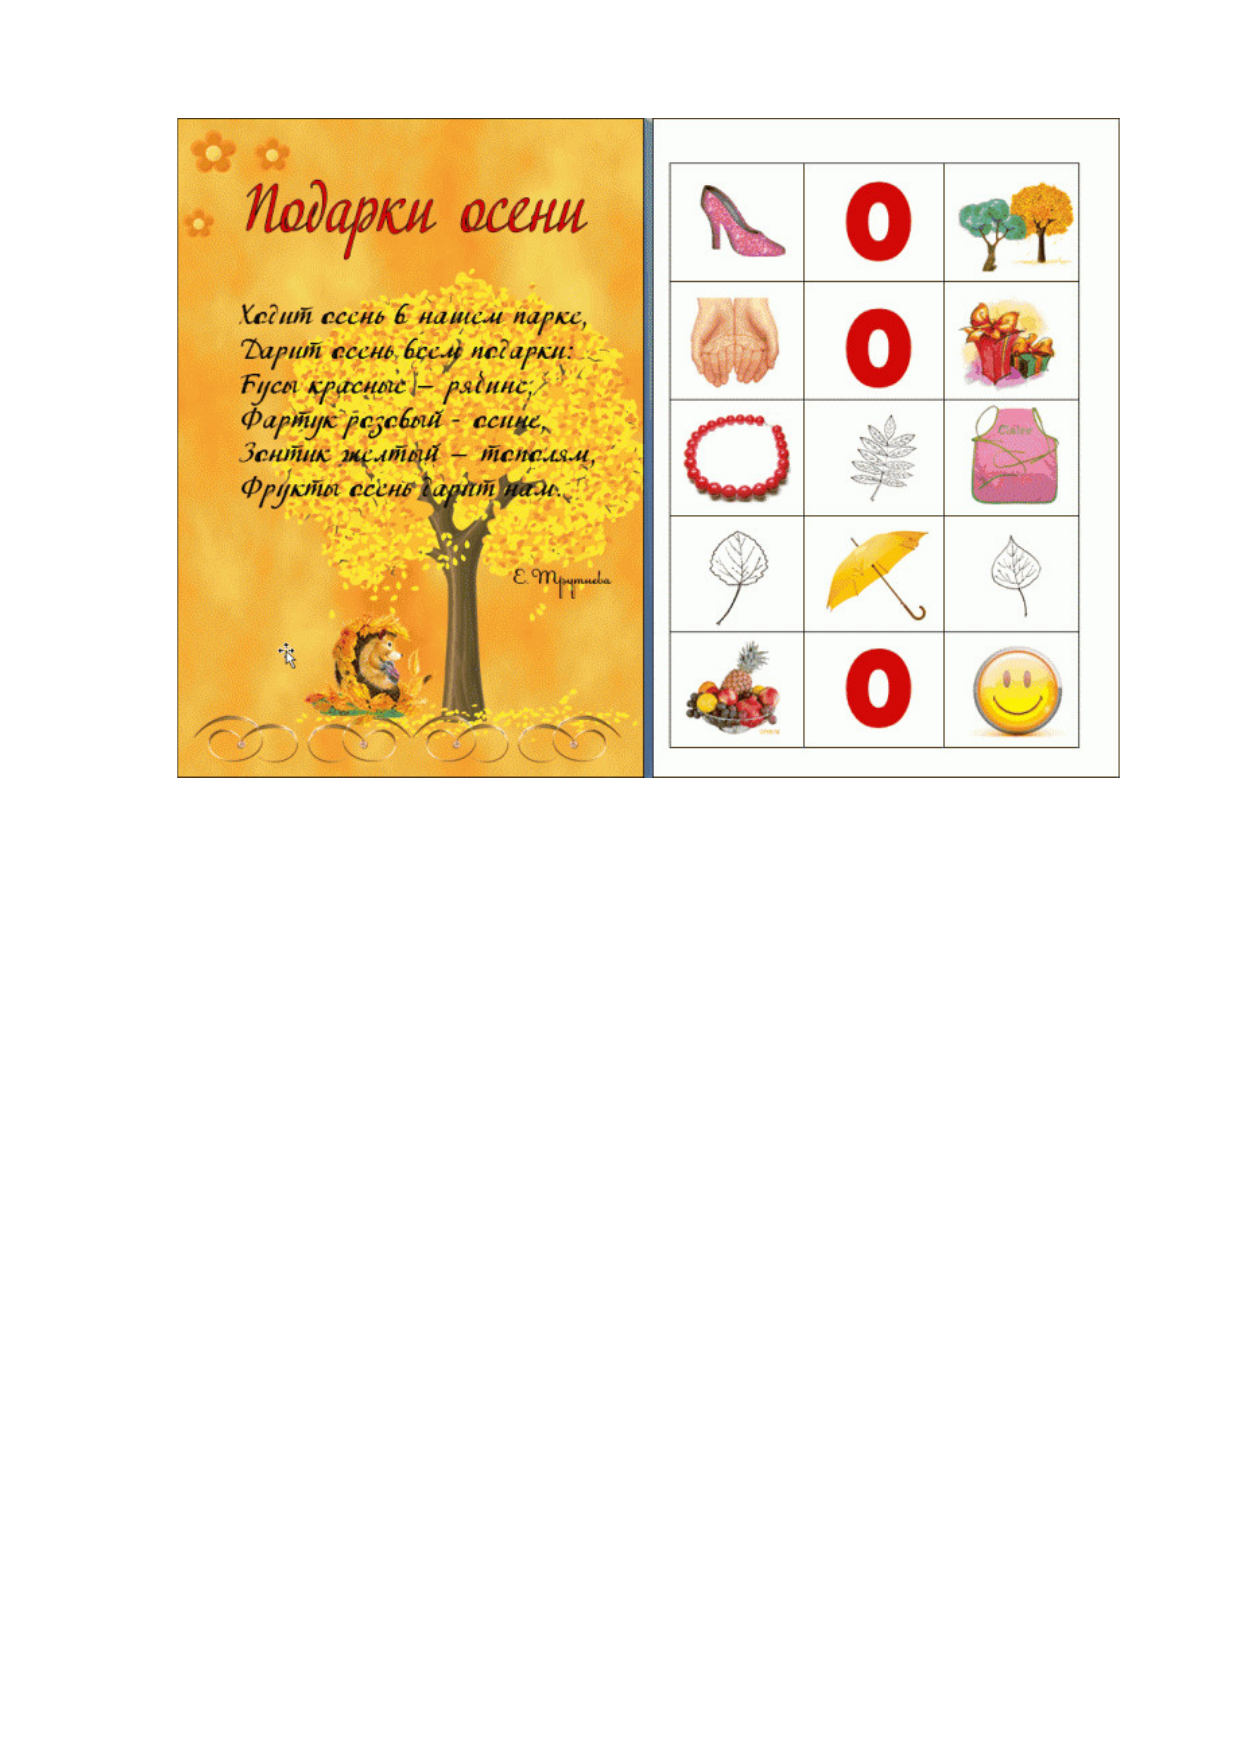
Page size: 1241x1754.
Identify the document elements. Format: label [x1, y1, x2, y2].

picture [177, 118, 1120, 778]
